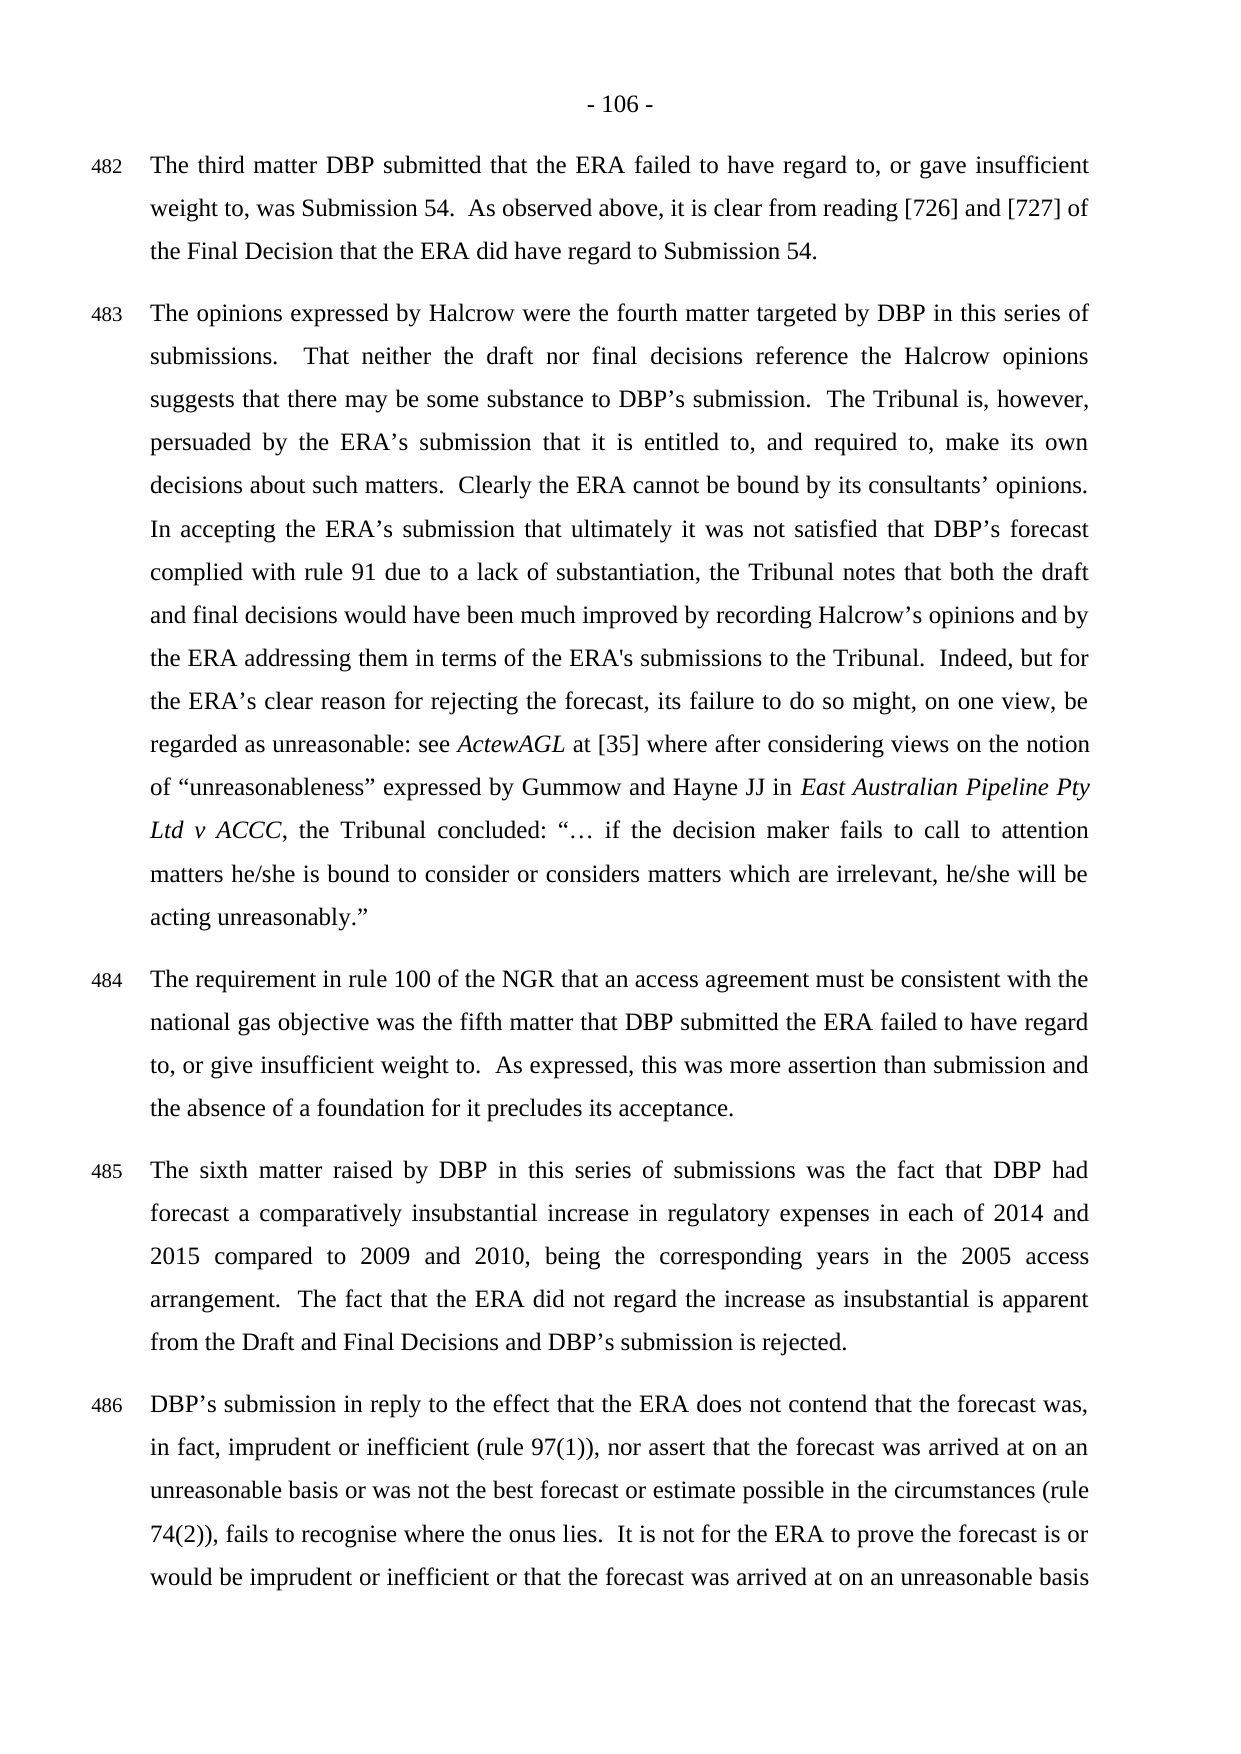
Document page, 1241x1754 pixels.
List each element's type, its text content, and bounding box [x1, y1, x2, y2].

text The opinions expressed by Halcrow were the fourth matter targeted by DBP in this series of submissions. That neither the draft nor final decisions reference the Halcrow opinions suggests that there may be some substance to DBP’s submission. The Tribunal is, however, persuaded by the ERA’s submission that it is entitled to, and required to, make its own decisions about such matters. Clearly the ERA cannot be bound by its consultants’ opinions. In accepting the ERA’s submission that ultimately it was not satisfied that DBP’s forecast complied with rule 91 due to a lack of substantiation, the Tribunal notes that both the draft and final decisions would have been much improved by recording Halcrow’s opinions and by the ERA addressing them in terms of the ERA's submissions to the Tribunal. Indeed, but for the ERA’s clear reason for rejecting the forecast, its failure to do so might, on one view, be regarded as unreasonable: see ActewAGL at [35] where after considering views on the notion of “unreasonableness” expressed by Gummow and Hayne JJ in East Australian Pipeline Pty Ltd v ACCC, the Tribunal concluded: “… if the decision maker fails to call to attention matters he/she is bound to consider or considers matters which are irrelevant, he/she will be acting unreasonably.” [91, 298, 1090, 931]
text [91, 1389, 1090, 1591]
text The requirement in rule 100 of the NGR that an access agreement must be consistent with the national gas objective was the fifth matter that DBP submitted the ERA failed to have regard to, or give insufficient weight to. As expressed, this was more assertion than submission and the absence of a foundation for it precludes its acceptance. [91, 964, 1090, 1122]
text The sixth matter raised by DBP in this series of submissions was the fact that DBP had forecast a comparatively insubstantial increase in regulatory expenses in each of 2014 and 2015 compared to 2009 and 2010, being the corresponding years in the 2005 access arrangement. The fact that the ERA did not regard the increase as insubstantial is apparent from the Draft and Final Decisions and DBP’s submission is rejected. [91, 1155, 1090, 1356]
text The third matter DBP submitted that the ERA failed to have regard to, or gave insufficient weight to, was Submission 54. As observed above, it is clear from reading [726] and [727] of the Final Decision that the ERA did have regard to Submission 54. [91, 150, 1090, 265]
